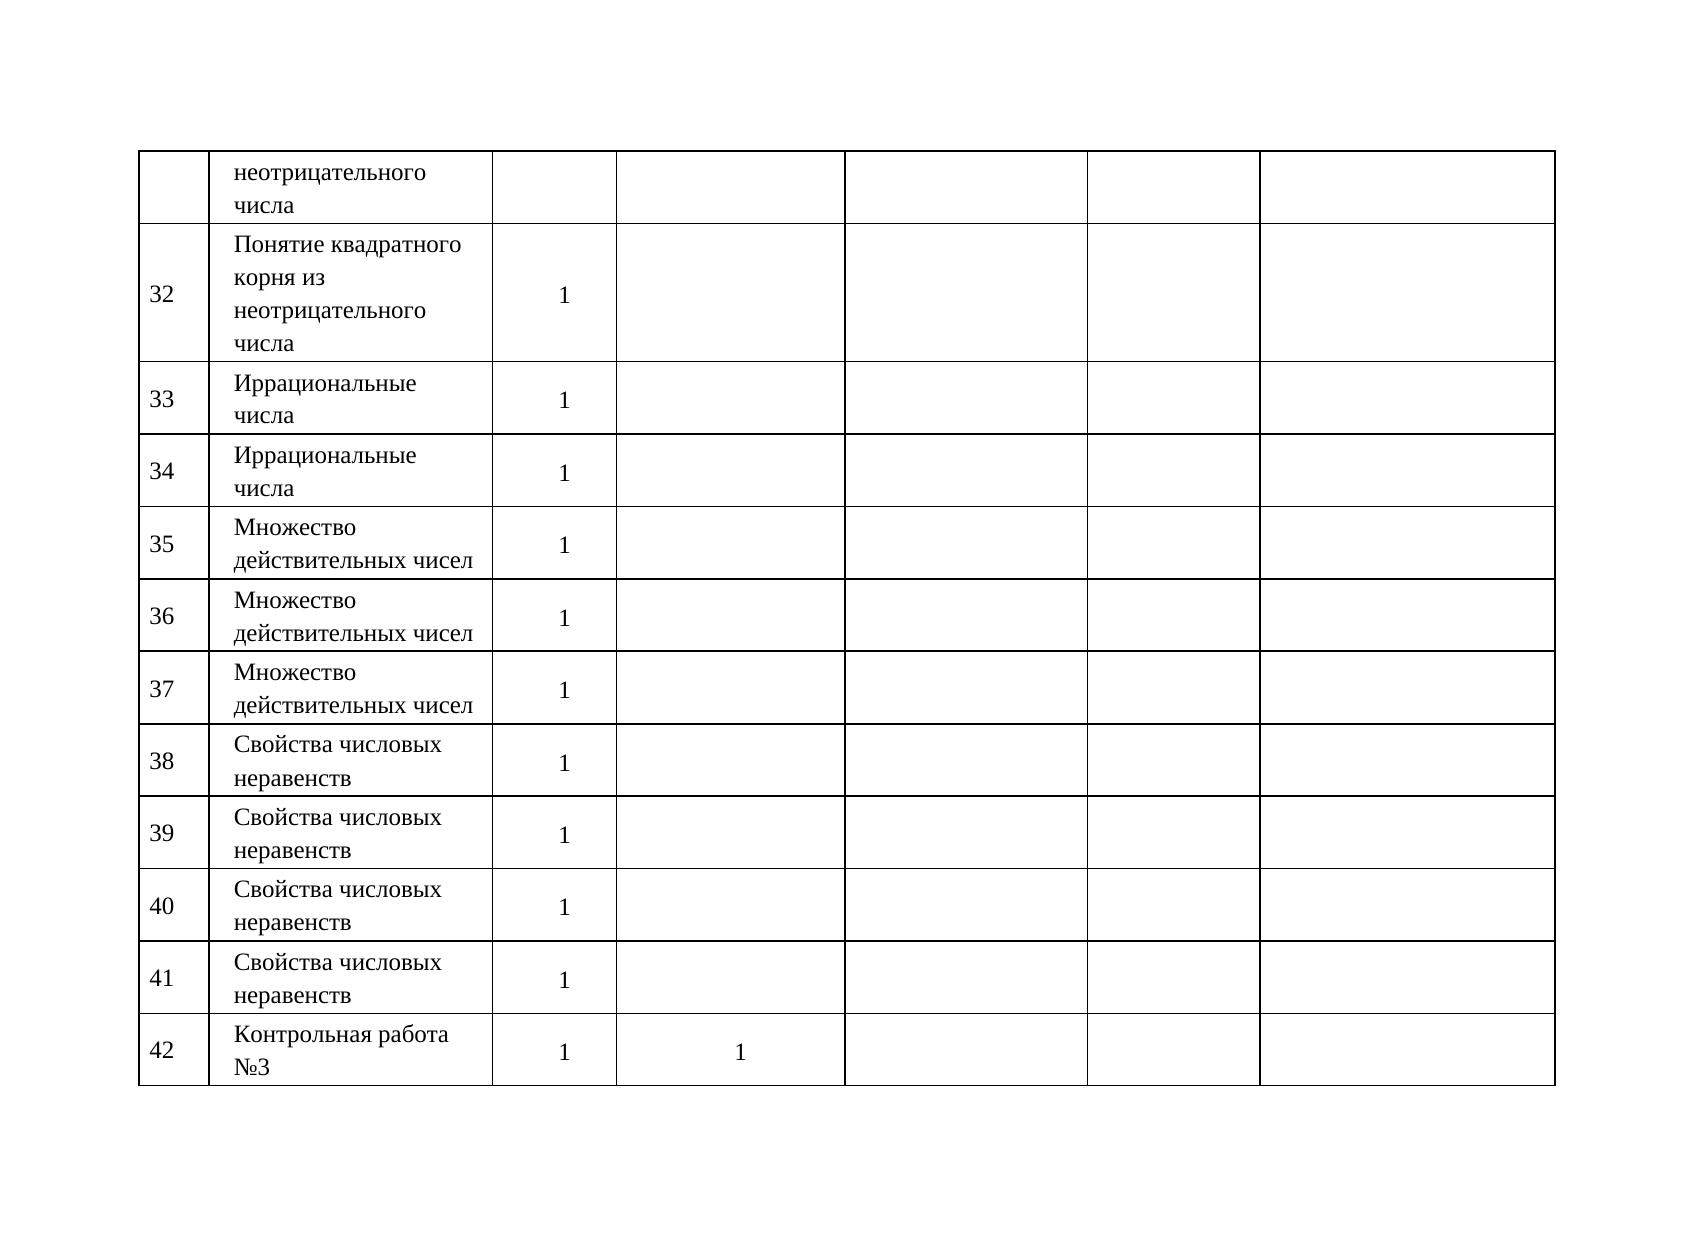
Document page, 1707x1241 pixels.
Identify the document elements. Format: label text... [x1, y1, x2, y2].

table_cell [1261, 435, 1554, 506]
table_cell [1088, 152, 1259, 222]
table_cell Свойства числовых неравенств [210, 797, 492, 868]
table_cell 1 [493, 1014, 616, 1085]
table_cell 1 [493, 942, 616, 1012]
table_cell [1261, 652, 1554, 723]
table_cell [617, 362, 844, 433]
table_cell 42 [140, 1014, 208, 1085]
table_cell Иррациональные числа [210, 362, 492, 433]
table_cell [210, 152, 492, 222]
table_cell [1261, 152, 1554, 222]
table_cell 41 [140, 942, 208, 1012]
table_cell [846, 652, 1087, 723]
table_cell Множество действительных чисел [210, 652, 492, 723]
table_cell [617, 224, 844, 361]
table_cell 1 [493, 869, 616, 940]
table_cell 33 [140, 362, 208, 433]
table_cell [1088, 362, 1259, 433]
table_cell [1261, 580, 1554, 650]
table_cell 35 [140, 507, 208, 578]
table_cell [846, 725, 1087, 795]
table_cell Свойства числовых неравенств [210, 869, 492, 940]
table_cell 31 [140, 152, 208, 222]
table_cell [846, 152, 1087, 222]
table_cell 40 [140, 869, 208, 940]
table_cell Свойства числовых неравенств [210, 725, 492, 795]
table_cell [617, 725, 844, 795]
table_cell Множество действительных чисел [210, 507, 492, 578]
table_cell [1088, 507, 1259, 578]
table_cell [1088, 942, 1259, 1012]
table_cell 37 [140, 652, 208, 723]
table_cell 1 [493, 580, 616, 650]
table_cell [617, 942, 844, 1012]
table_cell [1261, 725, 1554, 795]
table_cell [846, 869, 1087, 940]
table_cell [617, 580, 844, 650]
table_cell [1088, 652, 1259, 723]
table_cell [846, 362, 1087, 433]
table_cell 38 [140, 725, 208, 795]
table_cell 1 [493, 652, 616, 723]
table_cell [846, 224, 1087, 361]
table_cell [846, 580, 1087, 650]
table_cell [1088, 725, 1259, 795]
table_cell [846, 507, 1087, 578]
table_cell [1088, 224, 1259, 361]
table_cell [1261, 869, 1554, 940]
table_cell 1 [493, 797, 616, 868]
table_cell [1088, 797, 1259, 868]
table_cell 32 [140, 224, 208, 361]
table_cell [617, 797, 844, 868]
table_cell [1261, 1014, 1554, 1085]
table_cell [617, 507, 844, 578]
table_cell [617, 435, 844, 506]
table_cell [846, 942, 1087, 1012]
table_cell [1261, 224, 1554, 361]
table_cell [617, 152, 844, 222]
table_cell [846, 435, 1087, 506]
table_cell [1088, 580, 1259, 650]
table_cell Свойства числовых неравенств [210, 942, 492, 1012]
table_cell [617, 652, 844, 723]
table_cell 1 [493, 224, 616, 361]
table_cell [210, 224, 492, 361]
table_cell [1088, 1014, 1259, 1085]
table_cell Множество действительных чисел [210, 580, 492, 650]
table_cell [1261, 507, 1554, 578]
table_cell [1261, 797, 1554, 868]
table_cell 1 [493, 725, 616, 795]
table_cell Иррациональные числа [210, 435, 492, 506]
table_cell Контрольная работа №3 [210, 1014, 492, 1085]
table_cell 1 [493, 435, 616, 506]
table_cell [846, 797, 1087, 868]
table_cell [1261, 362, 1554, 433]
table_cell 1 [617, 1014, 844, 1085]
table_cell [1088, 869, 1259, 940]
table_cell 39 [140, 797, 208, 868]
table_cell [1261, 942, 1554, 1012]
table_cell [617, 869, 844, 940]
table_cell [1088, 435, 1259, 506]
table_cell [846, 1014, 1087, 1085]
table_cell 34 [140, 435, 208, 506]
table_cell 1 [493, 362, 616, 433]
table_cell 1 [493, 507, 616, 578]
table_cell 36 [140, 580, 208, 650]
table_cell 1 [493, 152, 616, 222]
